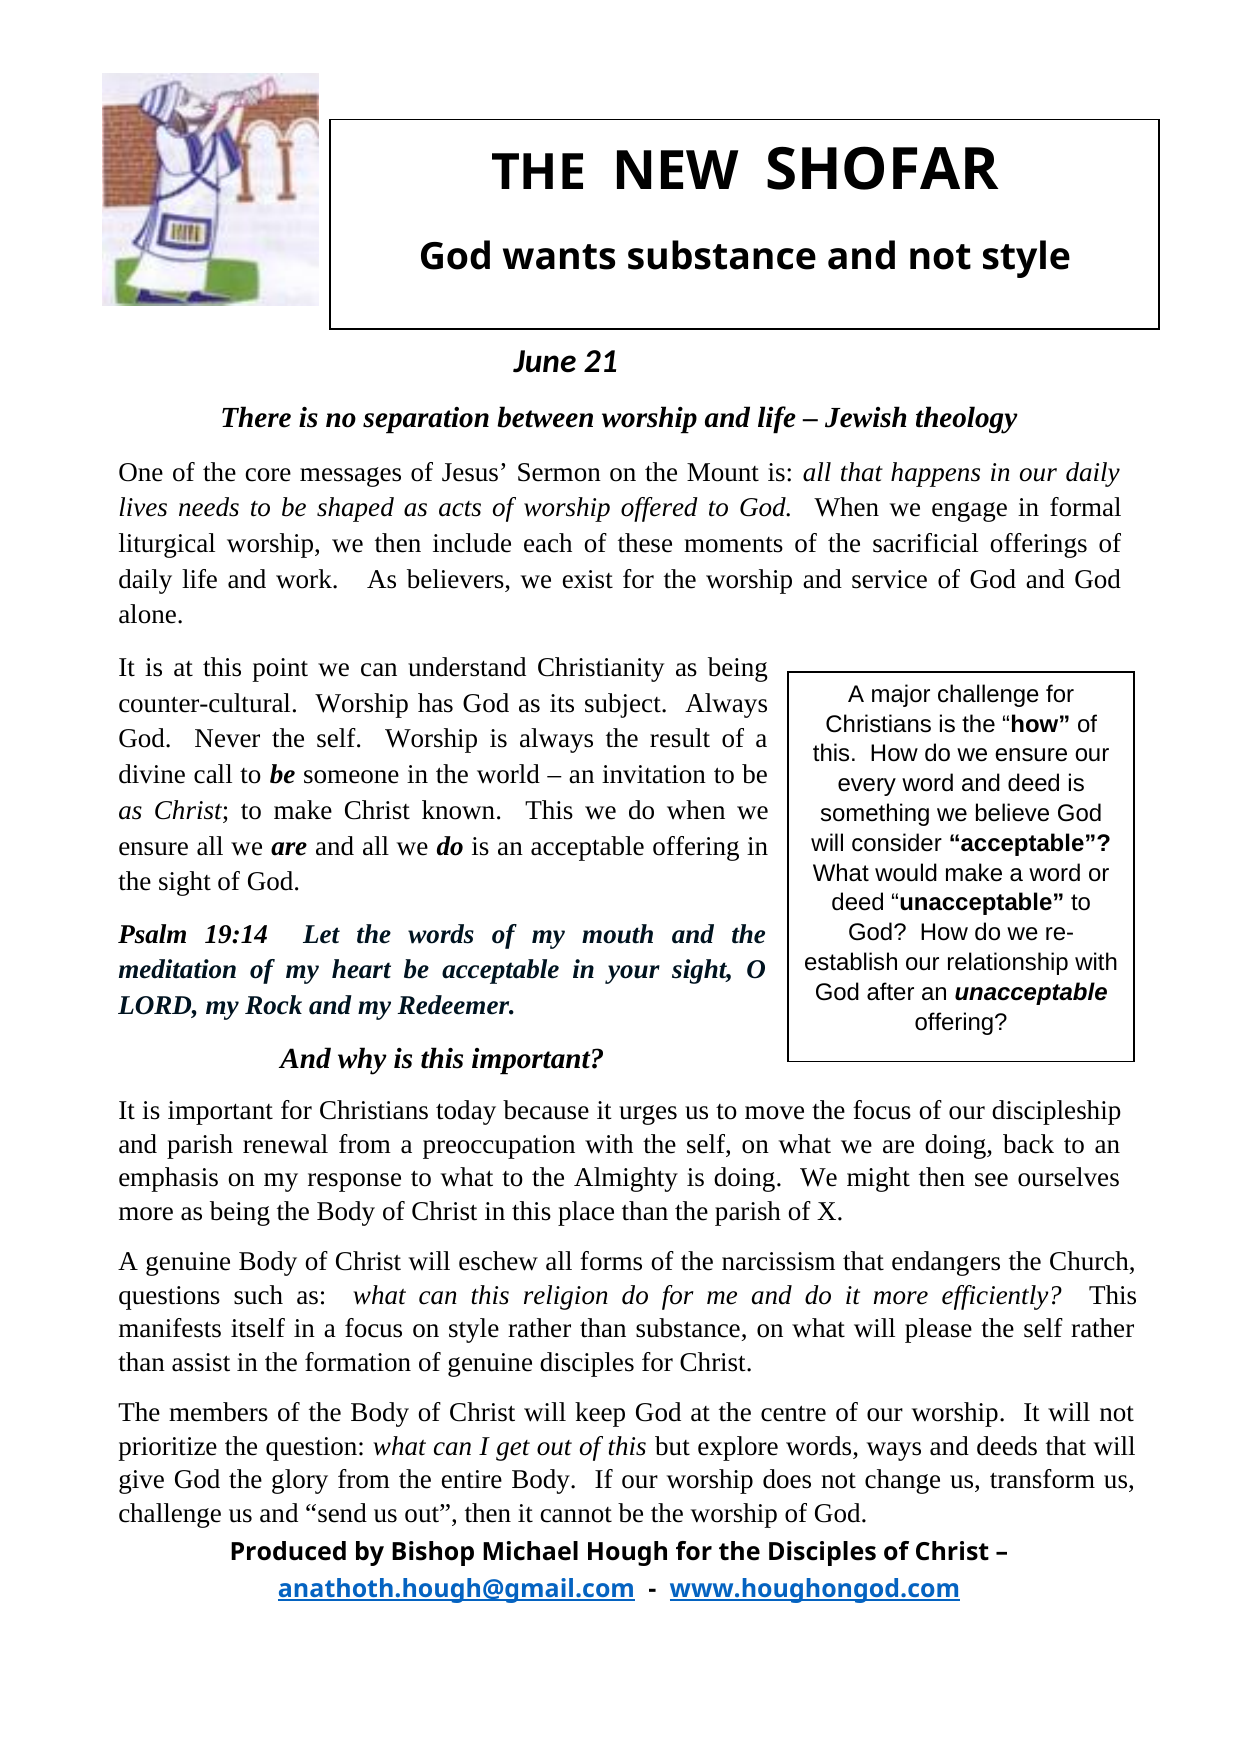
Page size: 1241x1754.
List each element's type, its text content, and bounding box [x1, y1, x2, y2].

text The members of the Body of Christ will keep God at the centre of our worship. It will not prioritize the question: what can I get out of this but explore words, ways and deeds that will give God the glory from the entire Body. If our worship does not change us, transform us, challenge us and “send us out”, then it cannot be the worship of God. [118, 1396, 1137, 1528]
text Psalm 19:14 Let the words of my mouth and the meditation of my heart be acceptable in your sight, O LORD, my Rock and my Redeemer. [118, 918, 787, 1020]
text And why is this important? [118, 1042, 1122, 1075]
text A genuine Body of Christ will eschew all forms of the narcissism that endangers the Church, questions such as: what can this religion do for me and do it more efficiently? This manifests itself in a focus on style rather than substance, on what will please the self rather than assist in the formation of genuine disciples for Christ. [118, 1245, 1137, 1377]
text One of the core messages of Jesus’ Sermon on the Mount is: all that happens in our daily lives needs to be shaped as acts of worship offered to God. When we engage in formal liturgical worship, we then include each of these moments of the sacrificial offerings of daily life and work. As believers, we exist for the worship and service of God and God alone. [118, 456, 1122, 630]
text There is no separation between worship and life – Jewish theology [118, 400, 1122, 434]
picture [102, 73, 319, 306]
text It is at this point we can understand Christianity as being counter-cultural. Worship has God as its subject. Always God. Never the self. Worship is always the result of a divine call to be someone in the world – an invitation to be as Christ; to make Christ known. This we do when we ensure all we are and all we do is an acceptable offering in the sight of God. [118, 651, 1122, 896]
text June 21 [44, 74, 1090, 381]
text It is important for Christians today because it urges us to move the focus of our discipleship and parish renewal from a preoccupation with the self, on what we are doing, back to an emphasis on my response to what to the Almighty is doing. We might then see ourselves more as being the Body of Christ in this place than the parish of X. [118, 1094, 1122, 1226]
